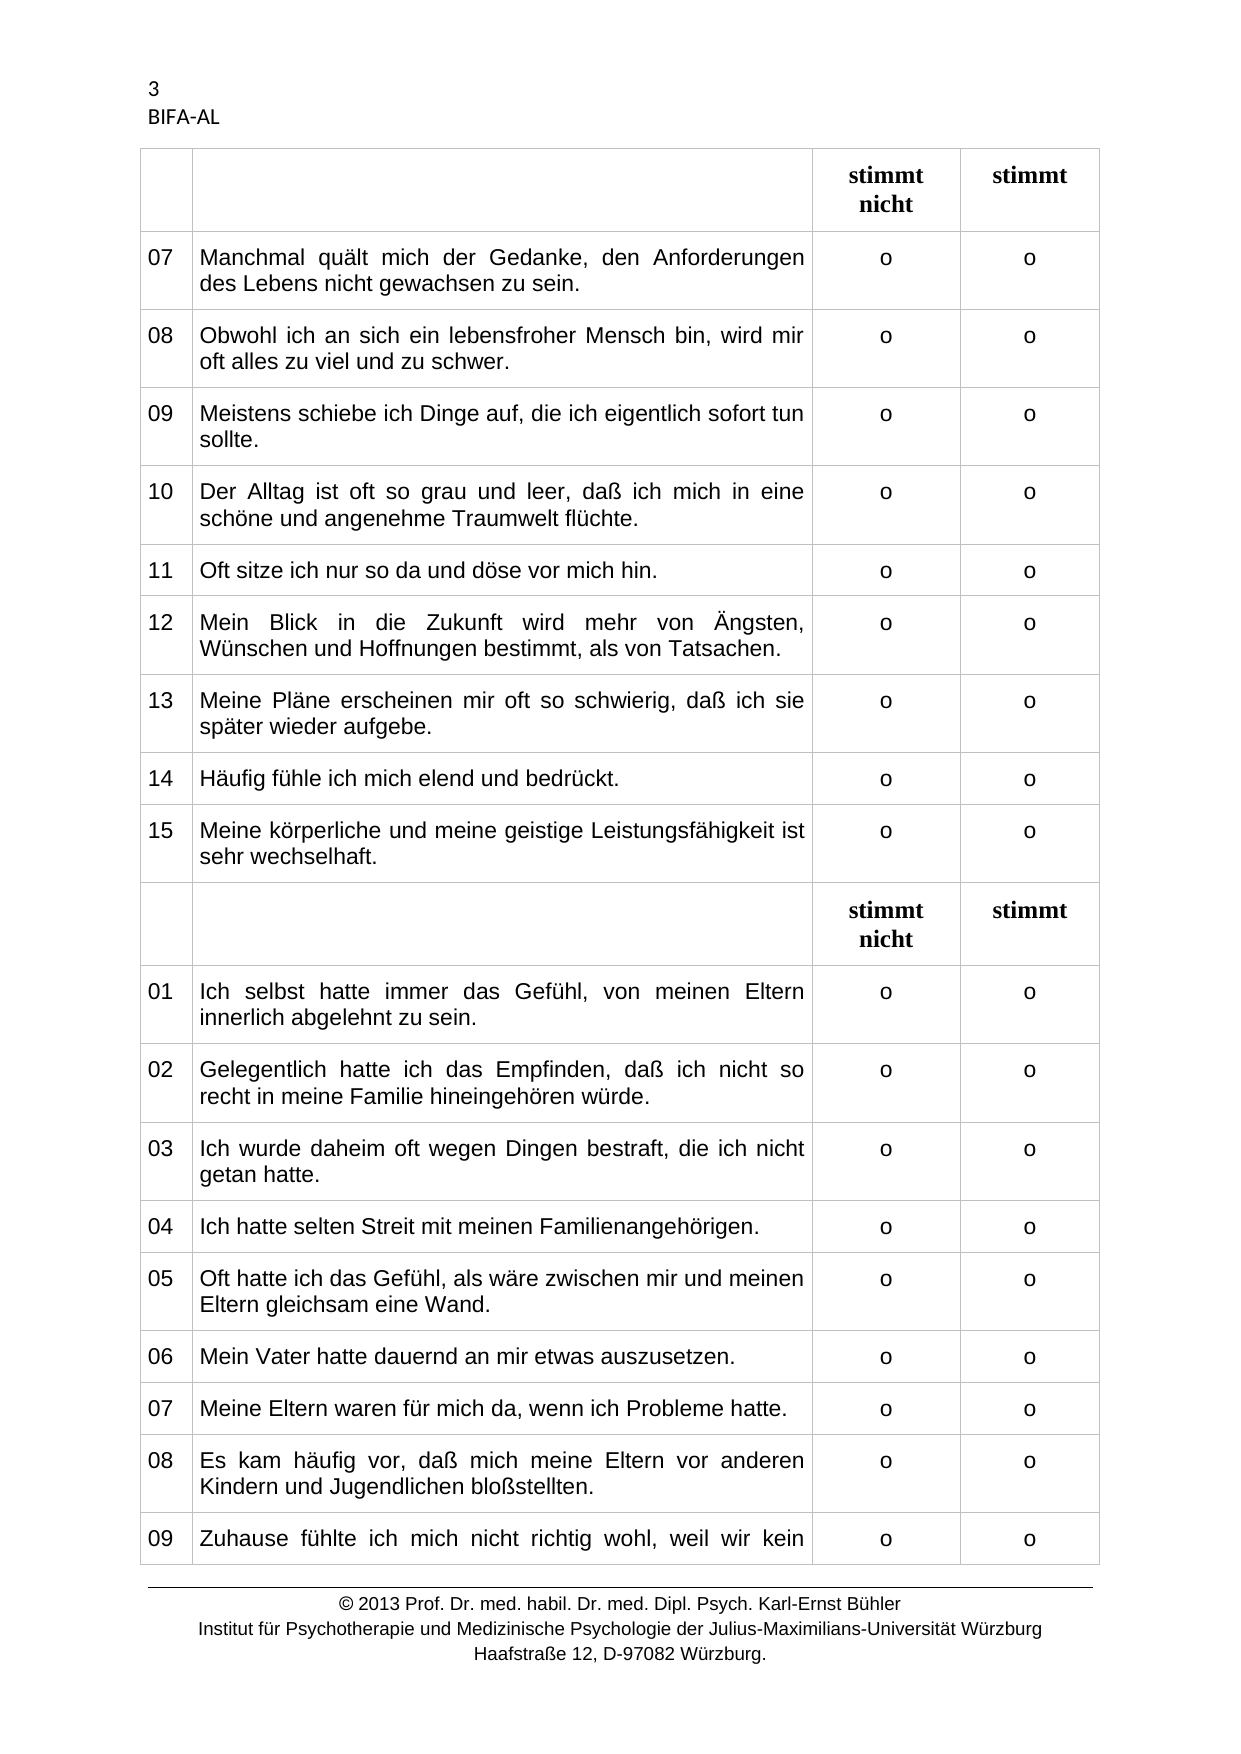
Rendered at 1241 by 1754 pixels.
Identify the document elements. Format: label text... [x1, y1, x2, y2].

table_cell o [961, 310, 1099, 387]
table_cell [193, 883, 812, 965]
table_cell Meine Eltern waren für mich da, wenn ich Probleme hatte. [193, 1383, 812, 1433]
table_cell Gelegentlich hatte ich das Empfinden, daß ich nicht so recht in meine Familie hineingehören würde. [193, 1044, 812, 1121]
table_cell o [813, 753, 960, 804]
table_cell [141, 883, 192, 965]
table_cell 07 [141, 232, 192, 309]
table_cell 08 [141, 310, 192, 387]
table_cell o [813, 1253, 960, 1330]
table_cell o [961, 1201, 1099, 1252]
table_cell Es kam häufig vor, daß mich meine Eltern vor anderen Kindern und Jugendlichen bloßstellten. [193, 1435, 812, 1512]
table_cell Obwohl ich an sich ein lebensfroher Mensch bin, wird mir oft alles zu viel und zu schwer. [193, 310, 812, 387]
table_cell Oft sitze ich nur so da und döse vor mich hin. [193, 545, 812, 595]
table_cell o [813, 966, 960, 1043]
table_cell o [813, 1513, 960, 1564]
table_cell o [961, 232, 1099, 309]
table_cell o [961, 1383, 1099, 1433]
table_cell o [961, 753, 1099, 804]
table_cell Manchmal quält mich der Gedanke, den Anforderungen des Lebens nicht gewachsen zu sein. [193, 232, 812, 309]
table_cell 07 [141, 1383, 192, 1433]
table_cell 11 [141, 545, 192, 595]
table_cell 08 [141, 1435, 192, 1512]
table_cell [193, 1513, 812, 1564]
table_cell Ich hatte selten Streit mit meinen Familienangehörigen. [193, 1201, 812, 1252]
table_cell [141, 149, 192, 231]
table_cell o [961, 805, 1099, 882]
table_cell o [961, 1331, 1099, 1382]
table_cell o [813, 232, 960, 309]
table_cell o [813, 388, 960, 465]
table_cell o [813, 675, 960, 752]
table_cell stimmt [961, 883, 1099, 965]
table_cell stimmt nicht [813, 149, 960, 231]
table_cell o [961, 1435, 1099, 1512]
table_cell o [813, 805, 960, 882]
table_cell Der Alltag ist oft so grau und leer, daß ich mich in eine schöne und angenehme Traumwelt flüchte. [193, 466, 812, 543]
table_cell o [961, 1044, 1099, 1121]
table_cell 06 [141, 1331, 192, 1382]
table_cell Ich selbst hatte immer das Gefühl, von meinen Eltern innerlich abgelehnt zu sein. [193, 966, 812, 1043]
table_cell o [813, 1383, 960, 1433]
table_cell o [813, 466, 960, 543]
table_cell 05 [141, 1253, 192, 1330]
table_cell Häufig fühle ich mich elend und bedrückt. [193, 753, 812, 804]
table_cell Meistens schiebe ich Dinge auf, die ich eigentlich sofort tun sollte. [193, 388, 812, 465]
table_cell o [961, 388, 1099, 465]
table_cell o [961, 1123, 1099, 1200]
table_cell Mein Vater hatte dauernd an mir etwas auszusetzen. [193, 1331, 812, 1382]
table_cell stimmt nicht [813, 883, 960, 965]
table_cell o [813, 1123, 960, 1200]
table_cell o [961, 966, 1099, 1043]
table_cell 09 [141, 1513, 192, 1564]
table_cell 03 [141, 1123, 192, 1200]
table_cell 14 [141, 753, 192, 804]
table_cell o [813, 310, 960, 387]
table_cell o [813, 1044, 960, 1121]
table_cell o [961, 545, 1099, 595]
table_cell Ich wurde daheim oft wegen Dingen bestraft, die ich nicht getan hatte. [193, 1123, 812, 1200]
table_cell o [961, 1513, 1099, 1564]
table_cell 09 [141, 388, 192, 465]
table_cell o [813, 596, 960, 674]
table_cell [193, 149, 812, 231]
table_cell o [813, 1201, 960, 1252]
table_cell 01 [141, 966, 192, 1043]
table_cell 15 [141, 805, 192, 882]
table_cell Meine Pläne erscheinen mir oft so schwierig, daß ich sie später wieder aufgebe. [193, 675, 812, 752]
table_cell 02 [141, 1044, 192, 1121]
table_cell stimmt [961, 149, 1099, 231]
table_cell o [961, 675, 1099, 752]
table_cell Oft hatte ich das Gefühl, als wäre zwischen mir und meinen Eltern gleichsam eine Wand. [193, 1253, 812, 1330]
table_cell o [813, 545, 960, 595]
table_cell 10 [141, 466, 192, 543]
table_cell Meine körperliche und meine geistige Leistungsfähigkeit ist sehr wechselhaft. [193, 805, 812, 882]
table_cell 12 [141, 596, 192, 674]
table_cell o [961, 1253, 1099, 1330]
table_cell o [813, 1331, 960, 1382]
table_cell o [961, 596, 1099, 674]
table_cell Mein Blick in die Zukunft wird mehr von Ängsten, Wünschen und Hoffnungen bestimmt, als von Tatsachen. [193, 596, 812, 674]
table_cell o [813, 1435, 960, 1512]
table_cell 04 [141, 1201, 192, 1252]
table_cell o [961, 466, 1099, 543]
table_cell 13 [141, 675, 192, 752]
